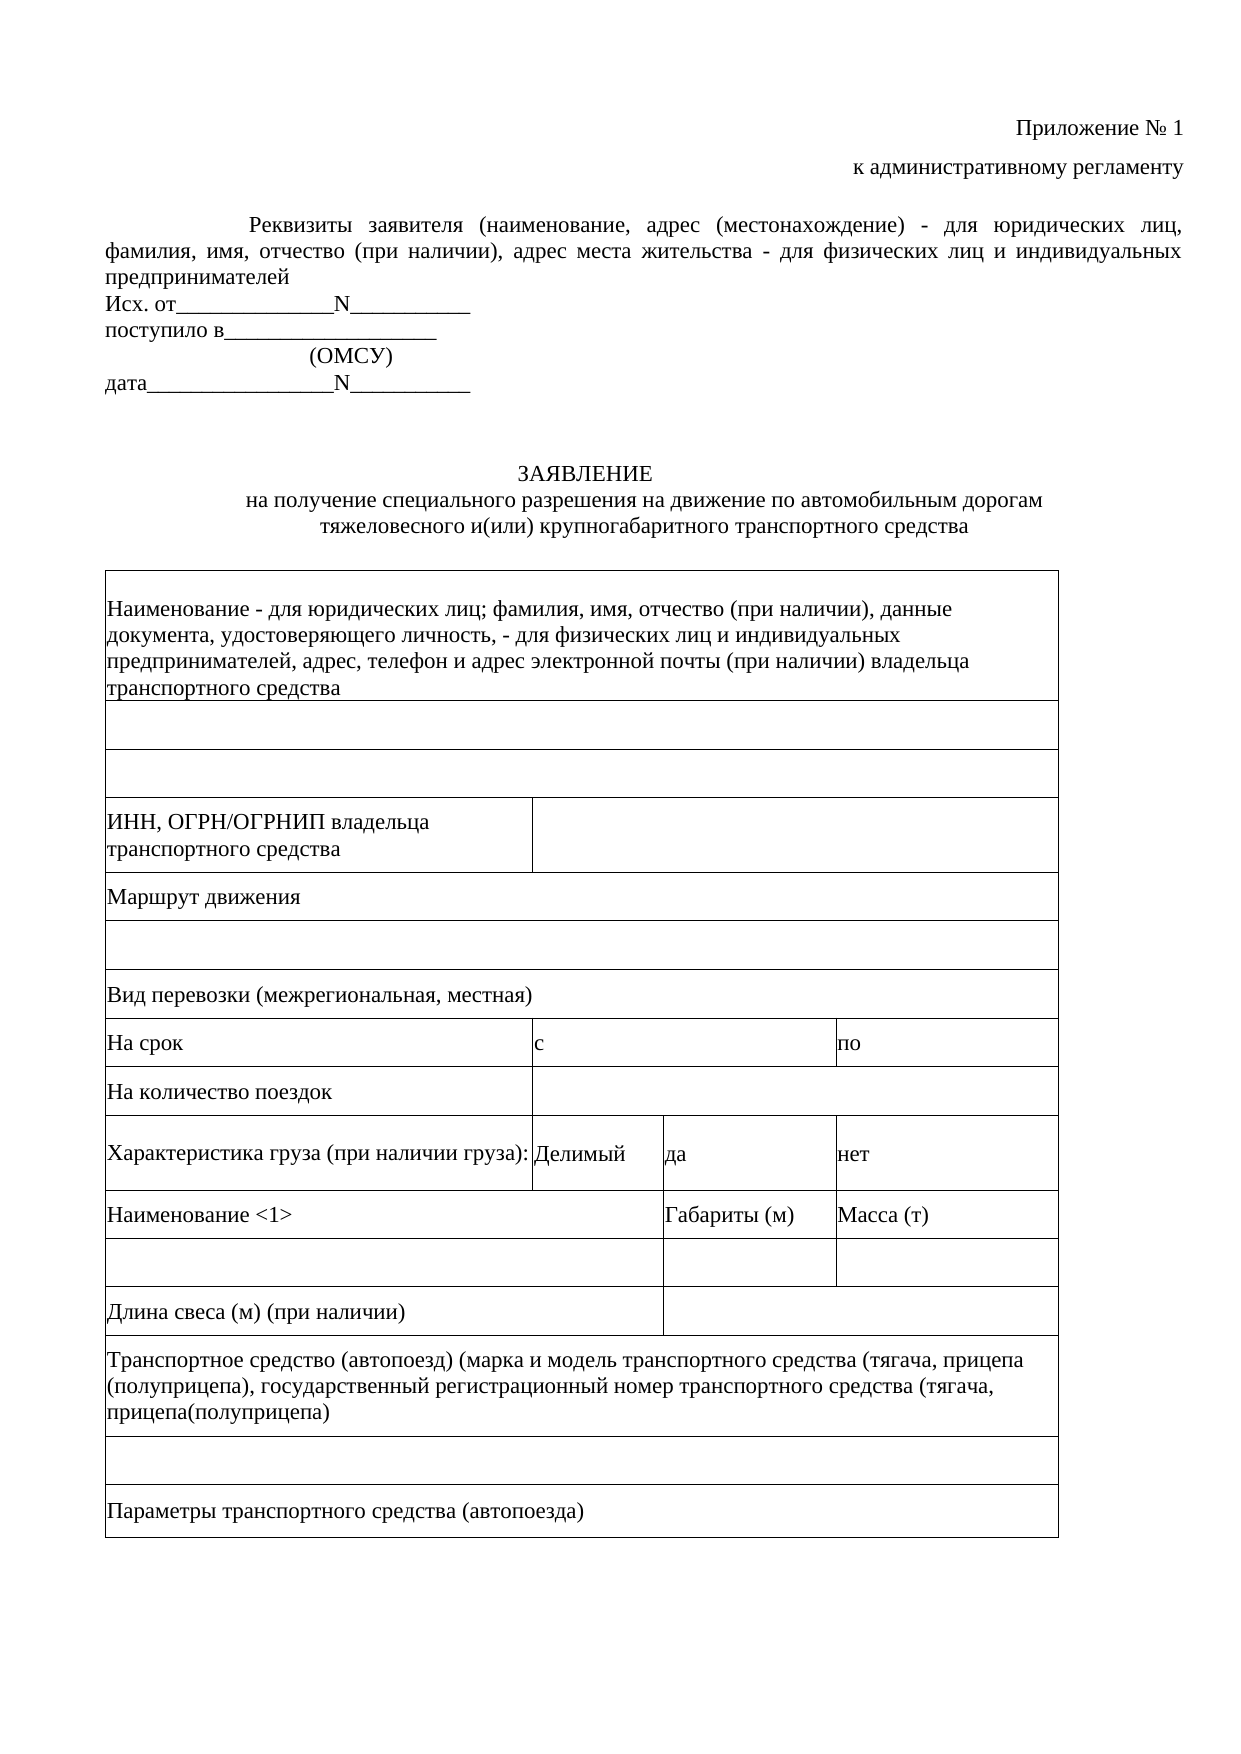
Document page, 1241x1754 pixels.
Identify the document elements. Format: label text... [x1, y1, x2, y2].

text поступило в [105, 316, 1184, 342]
text ЗАЯВЛЕНИЕ [517, 460, 1184, 486]
table_cell Транспортное средство (автопоезд) (марка и модель транспортного средства (тягача, прицепа (полуприцепа), государственный регистрационный номер транспортного средства (тягача, прицепа(полуприцепа) [106, 1336, 1058, 1436]
table_cell [533, 1067, 1058, 1115]
table_cell нет [837, 1116, 1058, 1189]
table_cell [106, 750, 1058, 797]
table_cell Параметры транспортного средства (автопоезда) [106, 1485, 1058, 1537]
table_cell Габариты (м) [664, 1191, 836, 1238]
table_cell Маршрут движения [106, 873, 1058, 920]
table_cell [106, 921, 1058, 969]
text дата N [105, 369, 1184, 395]
text Исх. от N [105, 290, 1184, 316]
table_cell Масса (т) [837, 1191, 1058, 1238]
table_cell Наименование <1> [106, 1191, 663, 1238]
table_cell [533, 798, 1058, 872]
text Приложение № 1 [105, 114, 1184, 141]
table_cell да [664, 1116, 836, 1189]
table_cell [664, 1239, 836, 1286]
table_cell Длина свеса (м) (при наличии) [106, 1287, 663, 1335]
text (ОМСУ) [309, 342, 1184, 369]
table_cell [664, 1287, 1058, 1335]
table_cell [106, 701, 1058, 748]
text к административному регламенту [105, 153, 1184, 179]
table_header Наименование - для юридических лиц; фамилия, имя, отчество (при наличии), данные документа, удостоверяющего личность, - для физических лиц и индивидуальных предпринимателей, адрес, телефон и адрес электронной почты (при наличии) владельца транспортного средства [106, 571, 1058, 700]
table_cell Характеристика груза (при наличии груза): [106, 1116, 532, 1189]
table_cell Вид перевозки (межрегиональная, местная) [106, 970, 1058, 1018]
table_cell с [533, 1019, 836, 1066]
table_cell по [837, 1019, 1058, 1066]
text на получение специального разрешения на движение по автомобильным дорогам тяжеловесного и(или) крупногабаритного транспортного средства [105, 486, 1184, 539]
table_cell [106, 1437, 1058, 1484]
text Реквизиты заявителя (наименование, адрес (местонахождение) - для юридических лиц, фамилия, имя, отчество (при наличии), адрес места жительства - для физических лиц и индивидуальных предпринимателей [105, 211, 1184, 290]
table_cell [837, 1239, 1058, 1286]
table_cell [106, 1239, 663, 1286]
table_cell На количество поездок [106, 1067, 532, 1115]
table_cell Делимый [533, 1116, 663, 1189]
table_cell На срок [106, 1019, 532, 1066]
table_cell ИНН, ОГРН/ОГРНИП владельца транспортного средства [106, 798, 532, 872]
